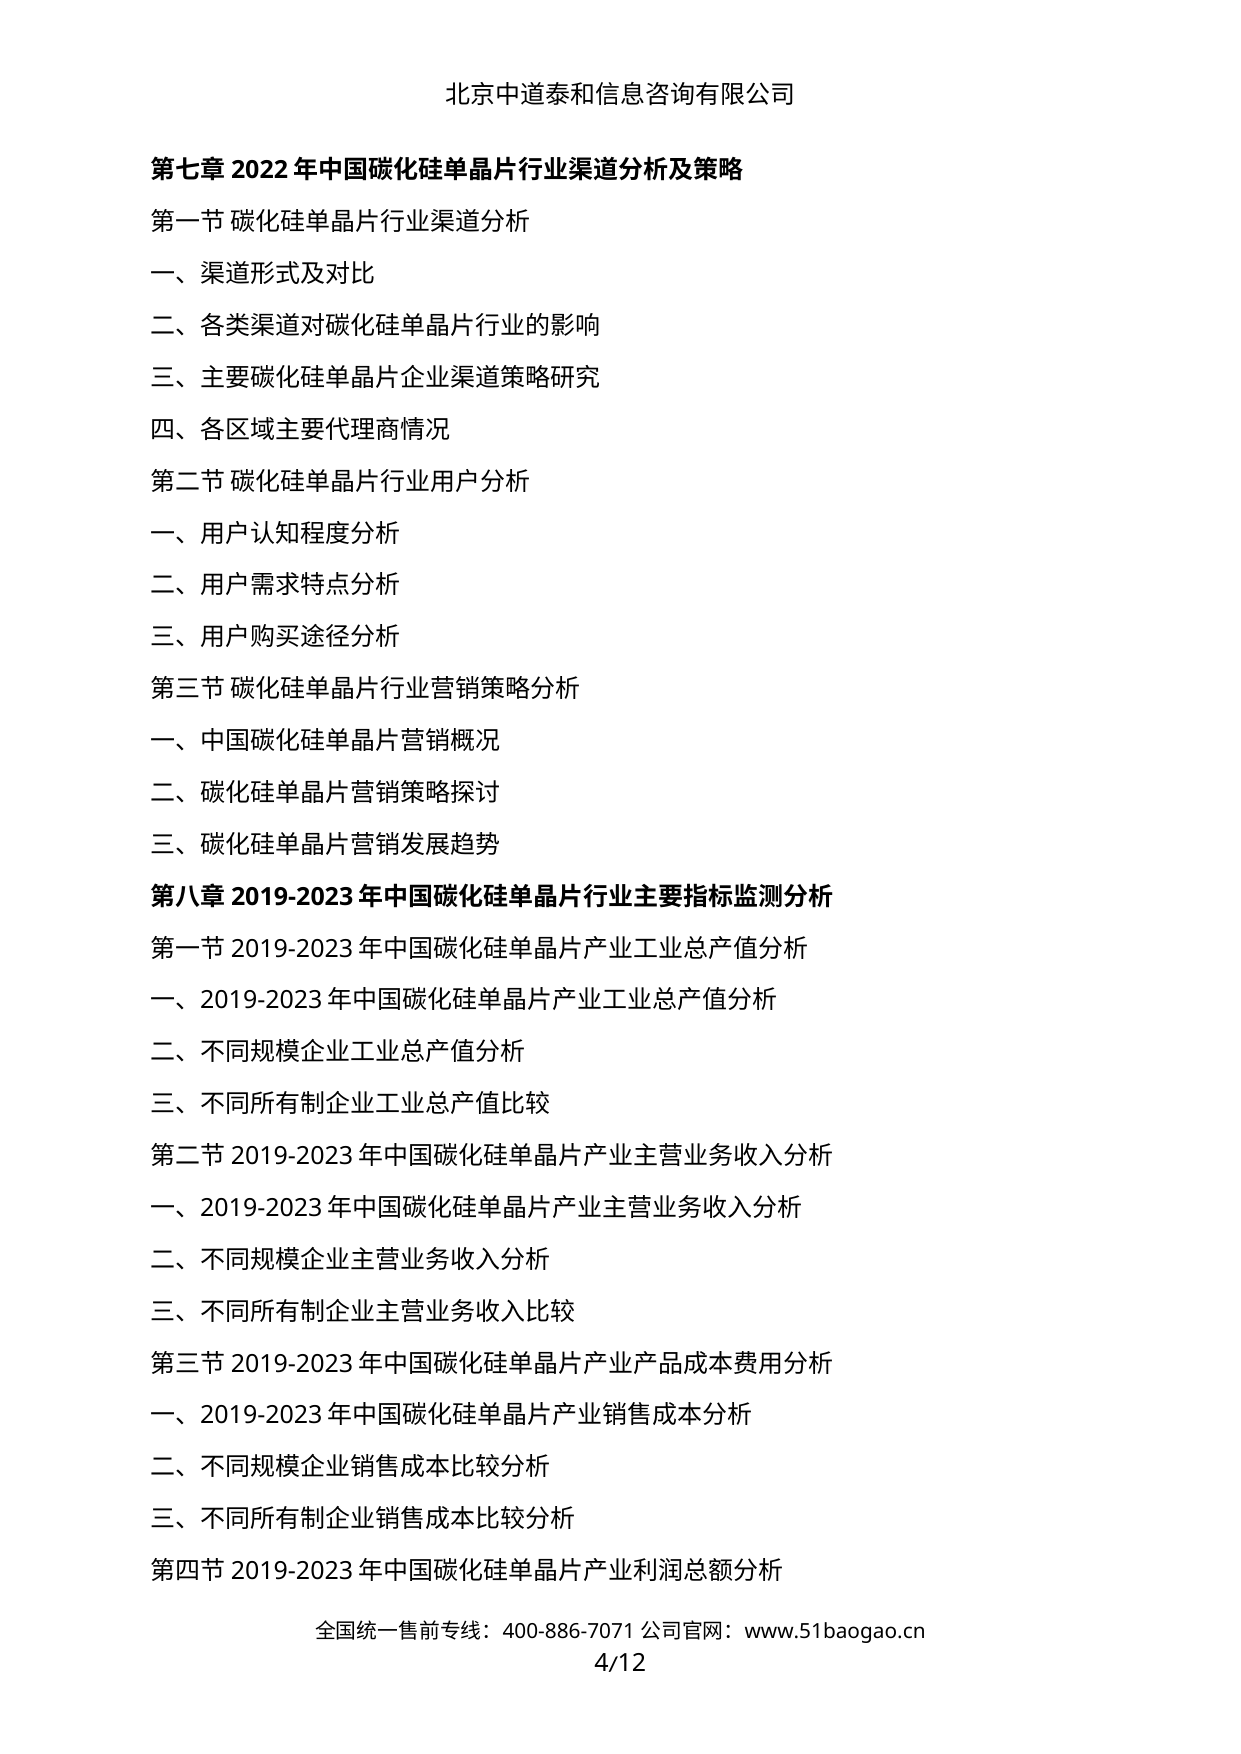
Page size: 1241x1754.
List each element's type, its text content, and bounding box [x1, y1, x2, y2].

text 三、不同所有制企业主营业务收入比较 [150, 1291, 1090, 1327]
text 三、用户购买途径分析 [150, 617, 1090, 653]
text 二、不同规模企业主营业务收入分析 [150, 1239, 1090, 1276]
text 三、主要碳化硅单晶片企业渠道策略研究 [150, 357, 1090, 394]
text 第二节 2019-2023年中国碳化硅单晶片产业主营业务收入分析 [150, 1136, 1090, 1172]
text 二、不同规模企业工业总产值分析 [150, 1032, 1090, 1068]
text 第一节 2019-2023年中国碳化硅单晶片产业工业总产值分析 [150, 928, 1090, 964]
text 第七章 2022年中国碳化硅单晶片行业渠道分析及策略 [150, 150, 1090, 186]
text 第八章 2019-2023年中国碳化硅单晶片行业主要指标监测分析 [150, 876, 1090, 912]
text 一、渠道形式及对比 [150, 254, 1090, 290]
text 三、不同所有制企业工业总产值比较 [150, 1084, 1090, 1120]
text 一、2019-2023年中国碳化硅单晶片产业主营业务收入分析 [150, 1187, 1090, 1224]
text 二、不同规模企业销售成本比较分析 [150, 1447, 1090, 1483]
text 三、不同所有制企业销售成本比较分析 [150, 1499, 1090, 1535]
text 一、2019-2023年中国碳化硅单晶片产业工业总产值分析 [150, 980, 1090, 1016]
text 二、碳化硅单晶片营销策略探讨 [150, 772, 1090, 809]
text 第三节 2019-2023年中国碳化硅单晶片产业产品成本费用分析 [150, 1343, 1090, 1379]
text 一、中国碳化硅单晶片营销概况 [150, 721, 1090, 757]
text 第四节 2019-2023年中国碳化硅单晶片产业利润总额分析 [150, 1551, 1090, 1587]
text 三、碳化硅单晶片营销发展趋势 [150, 824, 1090, 861]
text 二、用户需求特点分析 [150, 565, 1090, 601]
text 二、各类渠道对碳化硅单晶片行业的影响 [150, 306, 1090, 342]
text 第三节 碳化硅单晶片行业营销策略分析 [150, 669, 1090, 705]
text 第一节 碳化硅单晶片行业渠道分析 [150, 202, 1090, 238]
text 四、各区域主要代理商情况 [150, 409, 1090, 446]
text 一、用户认知程度分析 [150, 513, 1090, 549]
text 第二节 碳化硅单晶片行业用户分析 [150, 461, 1090, 497]
text 一、2019-2023年中国碳化硅单晶片产业销售成本分析 [150, 1395, 1090, 1431]
